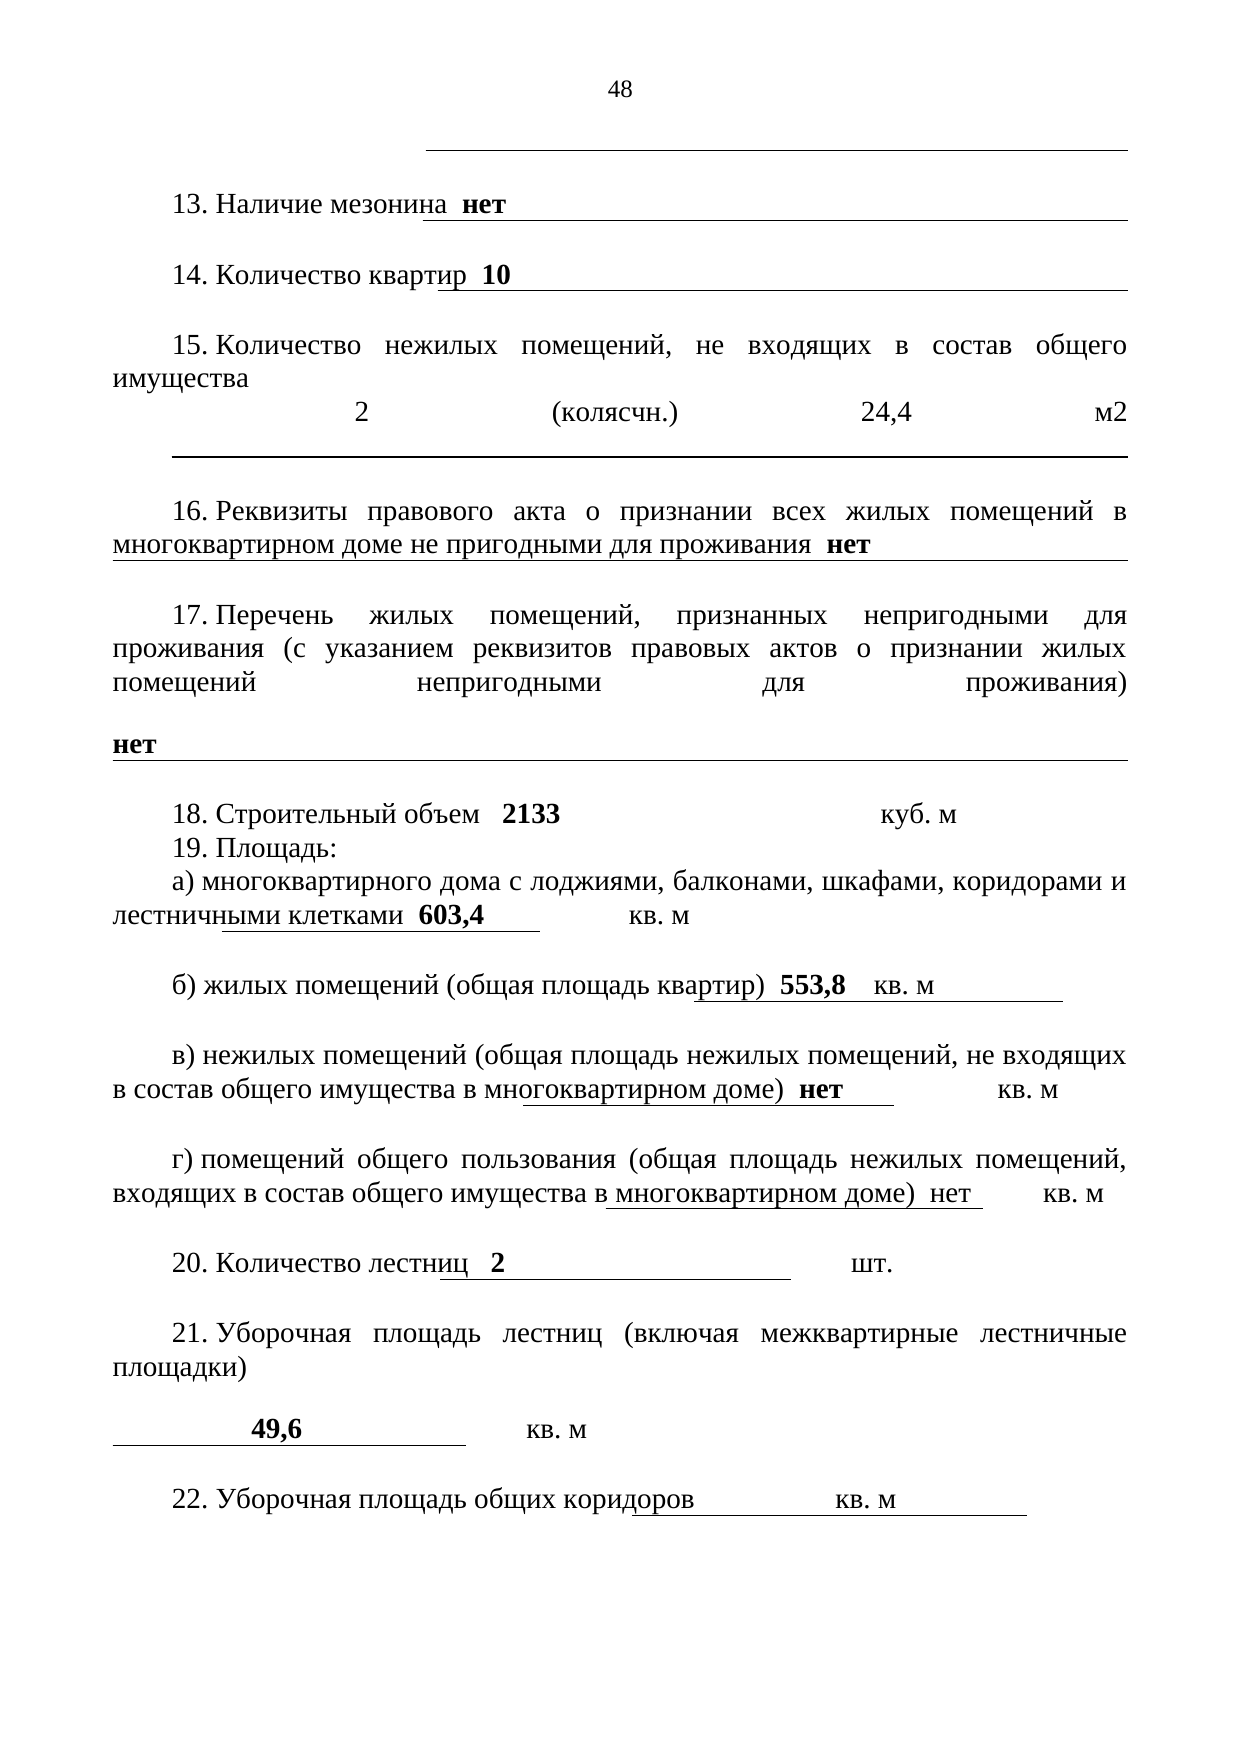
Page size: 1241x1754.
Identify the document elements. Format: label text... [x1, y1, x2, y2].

text 21. Уборочная площадь лестниц (включая межквартирные лестничные площадки) [112, 1315, 1128, 1411]
text 22. Уборочная площадь общих коридоров кв. м [112, 1481, 1128, 1515]
text б) жилых помещений (общая площадь квартир) 553,8 кв. м [112, 967, 1128, 1001]
text 14. Количество квартир 10 [112, 257, 1128, 290]
text 13. Наличие мезонина нет [112, 187, 1128, 220]
text в) нежилых помещений (общая площадь нежилых помещений, не входящих в состав общего имущества в многоквартирном доме) нет кв. м [112, 1037, 1128, 1104]
text а) многоквартирного дома с лоджиями, балконами, шкафами, коридорами и лестничными клетками 603,4 кв. м [112, 863, 1128, 931]
text 19. Площадь: [112, 830, 1128, 863]
text г) помещений общего пользования (общая площадь нежилых помещений, входящих в состав общего имущества в многоквартирном доме) нет кв. м [112, 1141, 1128, 1208]
text 16. Реквизиты правового акта о признании всех жилых помещений в многоквартирном доме не пригодными для проживания нет [112, 493, 1128, 560]
text 18. Строительный объем 2133 куб. м [112, 796, 1128, 830]
text 20. Количество лестниц 2 шт. [112, 1245, 1128, 1278]
text 15. Количество нежилых помещений, не входящих в состав общего имущества [112, 327, 1128, 394]
text 49,6 кв. м [112, 1411, 1128, 1444]
text 2 (колясчн.) 24,4 м2 [112, 394, 1128, 456]
text 17. Перечень жилых помещений, признанных непригодными для проживания (с указанием реквизитов правовых актов о признании жилых помещений непригодными для проживания) [112, 597, 1128, 726]
text нет [112, 726, 1128, 760]
